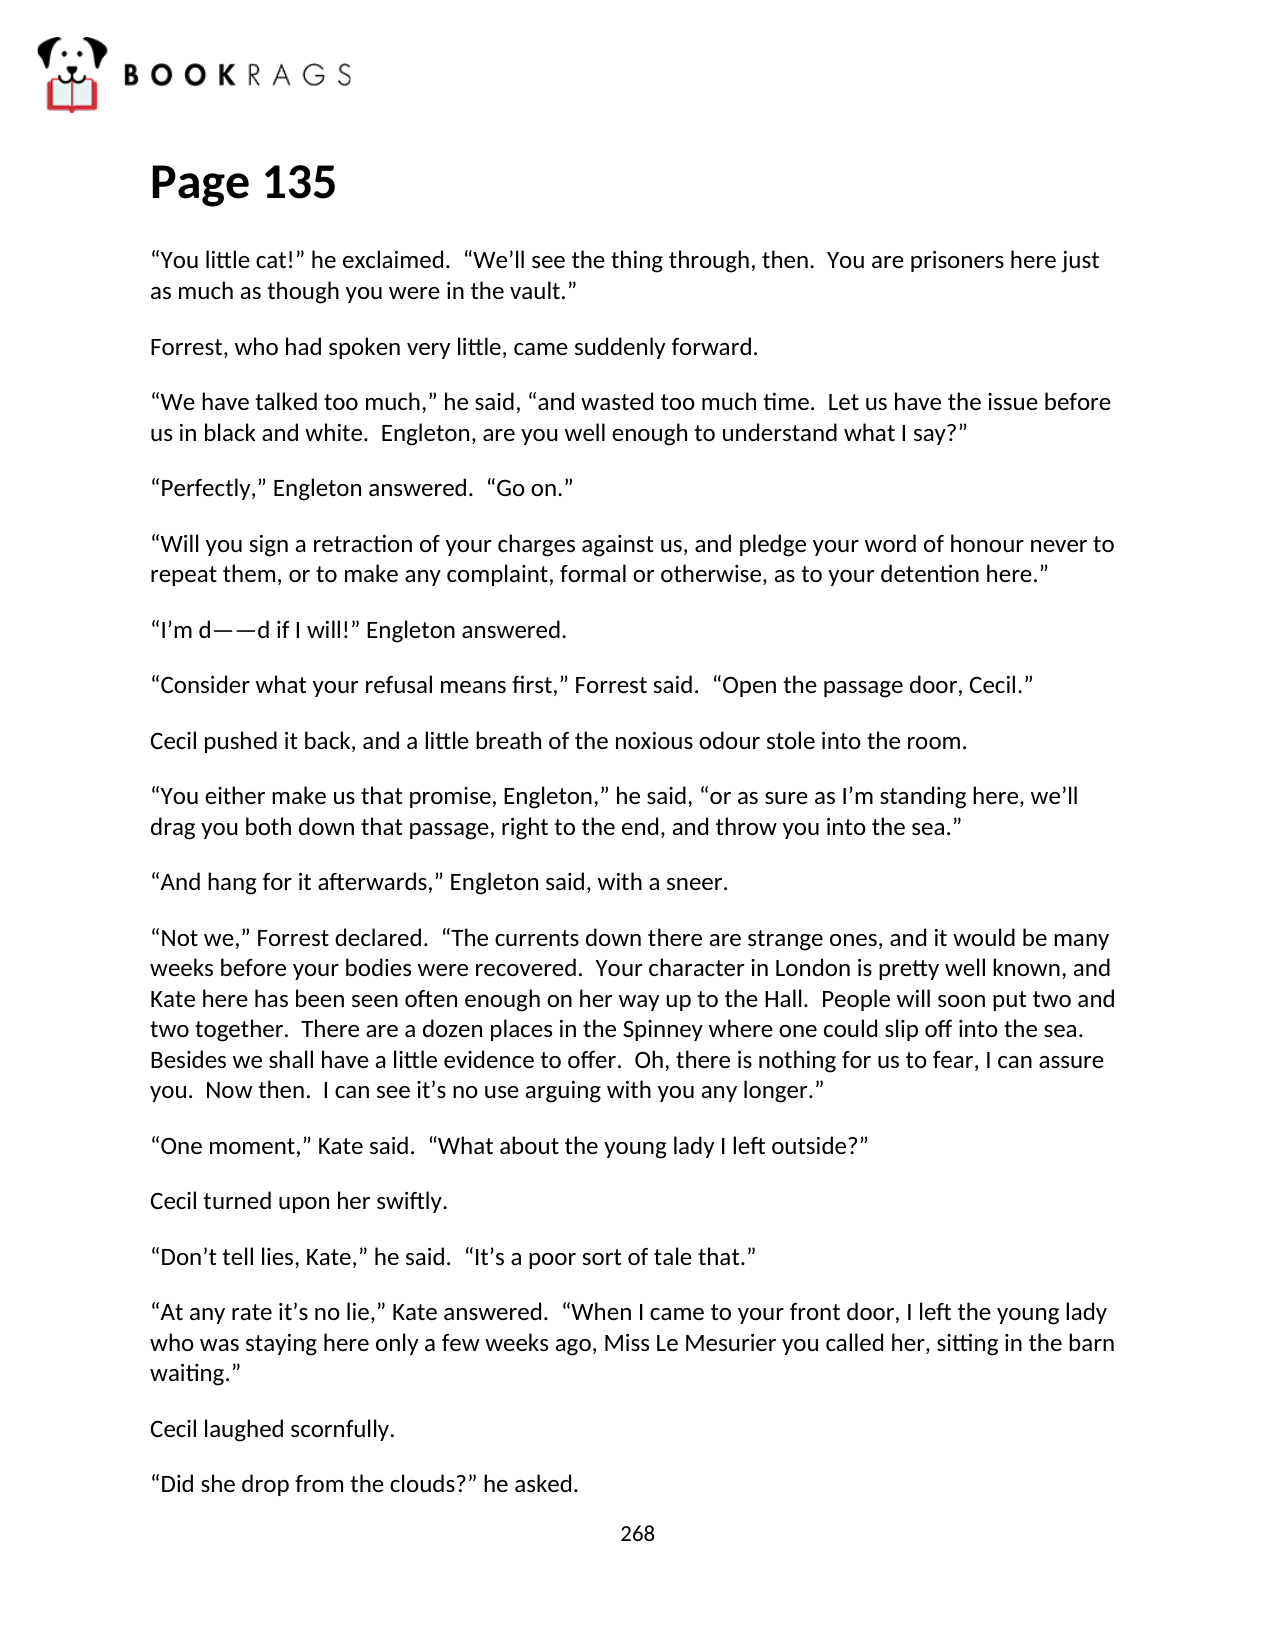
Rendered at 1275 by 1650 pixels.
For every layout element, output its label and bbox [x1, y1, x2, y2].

picture [37, 37, 351, 113]
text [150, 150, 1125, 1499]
